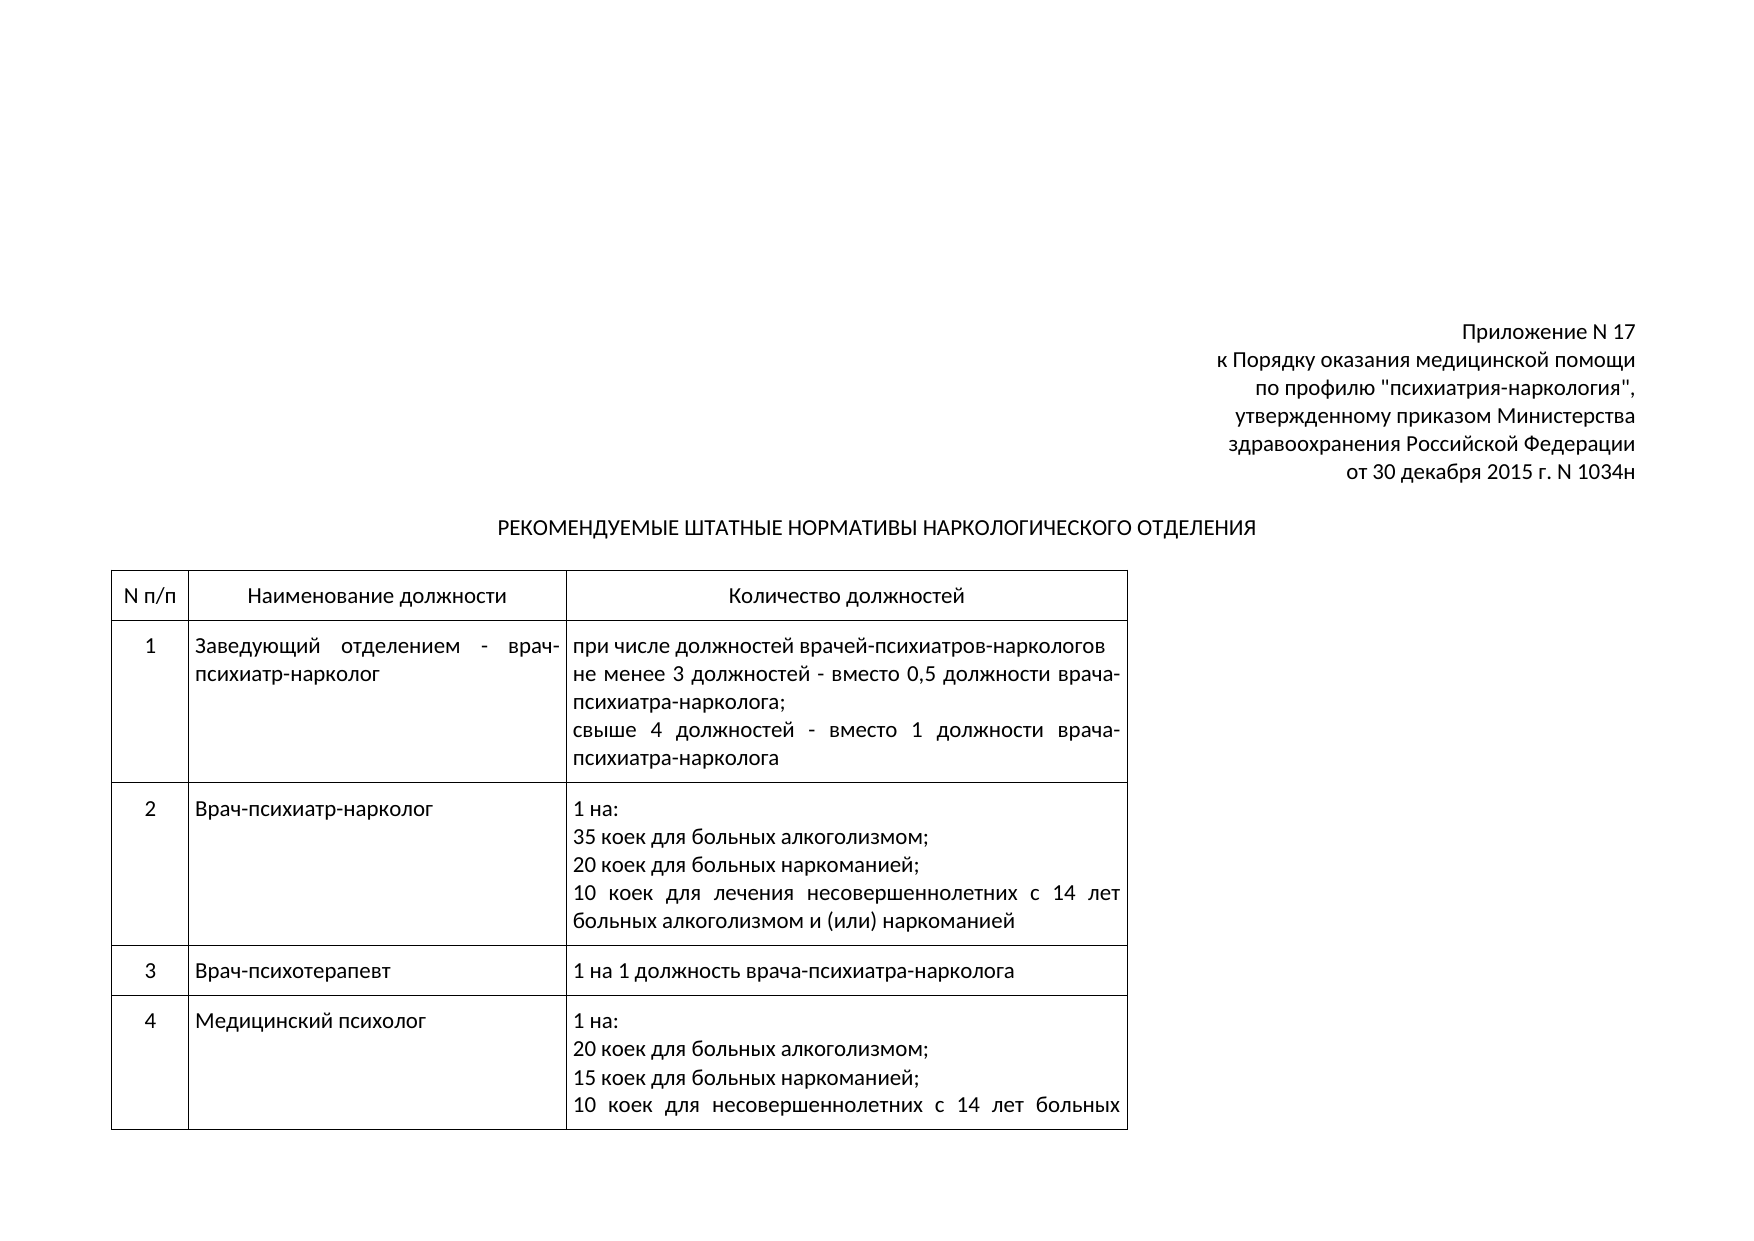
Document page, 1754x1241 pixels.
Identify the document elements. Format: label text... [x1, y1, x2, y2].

table_header Наименование должности [189, 571, 566, 620]
table_cell Заведующий отделением - врач-психиатр-нарколог [189, 621, 566, 782]
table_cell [189, 996, 566, 1129]
text РЕКОМЕНДУЕМЫЕ ШТАТНЫЕ НОРМАТИВЫ НАРКОЛОГИЧЕСКОГО ОТДЕЛЕНИЯ [118, 513, 1636, 541]
text утвержденному приказом Министерства [118, 401, 1636, 429]
text к Порядку оказания медицинской помощи [118, 345, 1636, 373]
text от 30 декабря 2015 г. N 1034н [118, 457, 1636, 485]
table_cell при числе должностей врачей-психиатров-наркологов не менее 3 должностей - вместо 0,5 должности врача-психиатра-нарколога; свыше 4 должностей - вместо 1 должности врача-психиатра-нарколога [567, 621, 1127, 782]
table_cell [567, 996, 1127, 1129]
table_cell 2 [112, 783, 188, 944]
table_header N п/п [112, 571, 188, 620]
text Приложение N 17 [118, 317, 1636, 345]
table_cell 1 на 1 должность врача-психиатра-нарколога [567, 946, 1127, 995]
table_cell Врач-психиатр-нарколог [189, 783, 566, 944]
table_cell 1 на: 35 коек для больных алкоголизмом; 20 коек для больных наркоманией; 10 коек для лечения несовершеннолетних с 14 лет больных алкоголизмом и (или) наркоманией [567, 783, 1127, 944]
text здравоохранения Российской Федерации [118, 429, 1636, 457]
table_cell Врач-психотерапевт [189, 946, 566, 995]
table_cell 4 [112, 996, 188, 1129]
table_header Количество должностей [567, 571, 1127, 620]
table_cell 3 [112, 946, 188, 995]
table_cell 1 [112, 621, 188, 782]
text по профилю "психиатрия-наркология", [118, 373, 1636, 401]
